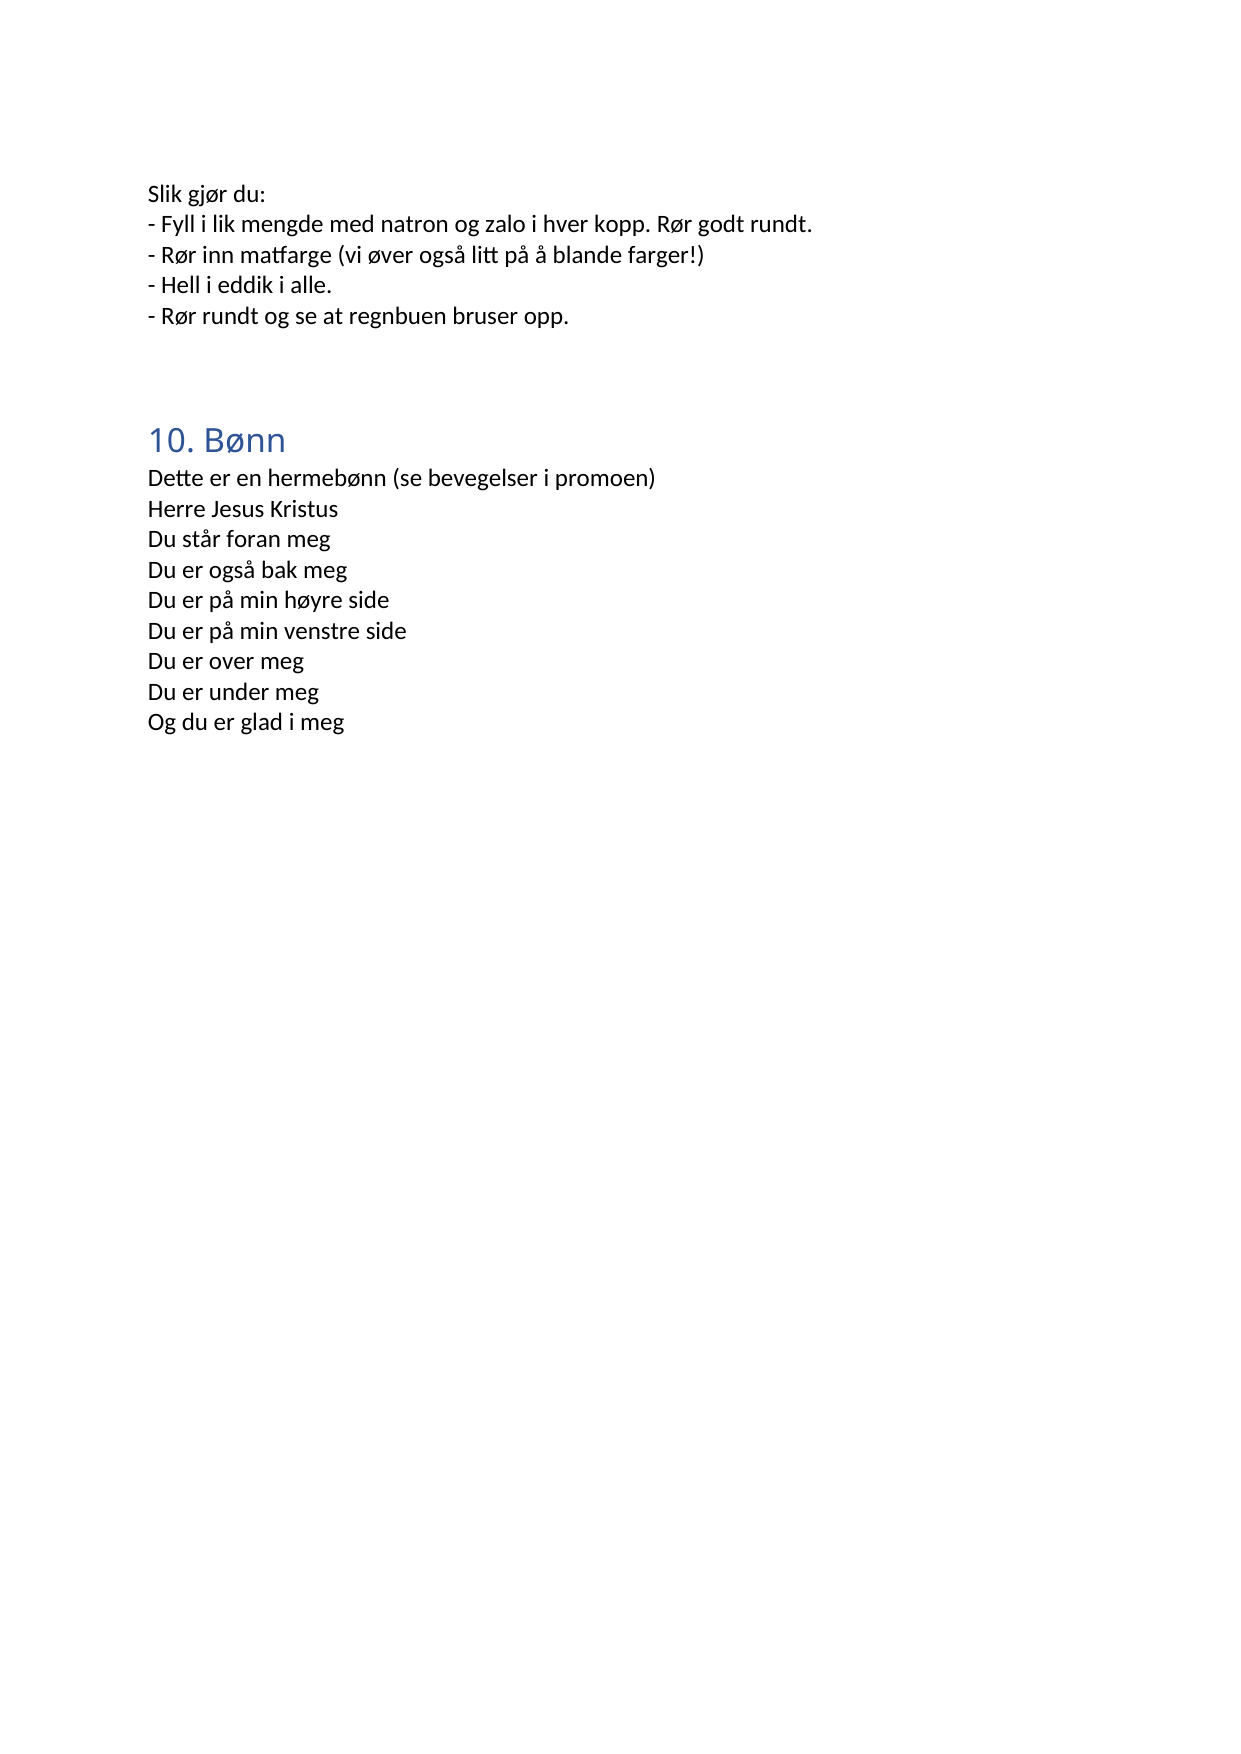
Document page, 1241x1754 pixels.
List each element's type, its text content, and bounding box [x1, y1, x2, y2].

text Dette er en hermebønn (se bevegelser i promoen) [148, 462, 1093, 493]
text Du er under meg Og du er glad i meg [148, 676, 1093, 737]
text Du står foran meg [148, 523, 1093, 554]
text Du er på min venstre side [148, 615, 1093, 645]
text Du er på min høyre side [148, 584, 1093, 615]
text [148, 148, 1093, 361]
text Du er også bak meg [148, 554, 1093, 584]
subtitle 10. Bønn [148, 417, 1093, 462]
text Du er over meg [148, 645, 1093, 676]
text Herre Jesus Kristus [148, 493, 1093, 523]
